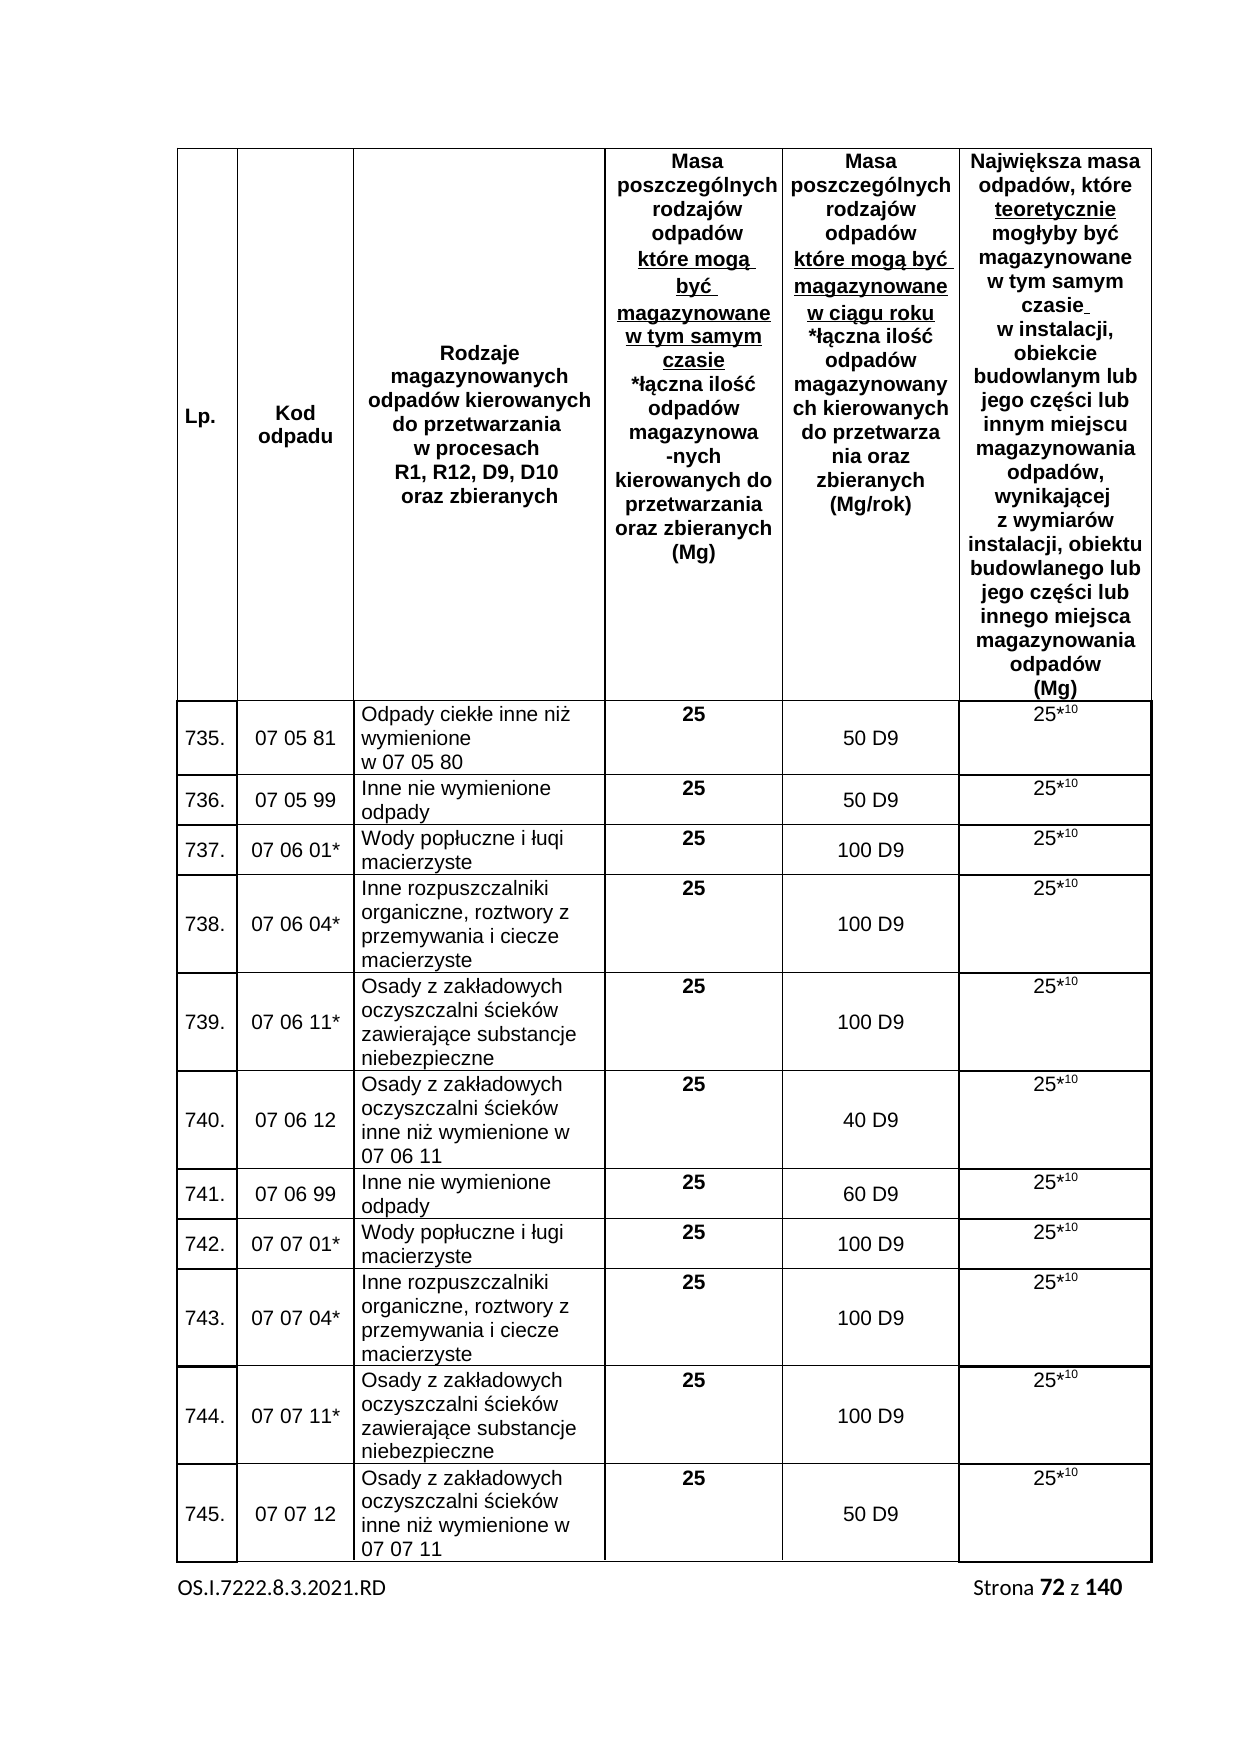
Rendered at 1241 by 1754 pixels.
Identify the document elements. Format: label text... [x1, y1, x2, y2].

table_header Kod odpadu [238, 149, 353, 700]
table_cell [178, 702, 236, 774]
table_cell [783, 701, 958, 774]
table_header Największa masa odpadów, które teoretycznie mogłyby być magazynowane w tym samym czasie w instalacji, obiekcie budowlanym lub jego części lub innym miejscu magazynowania odpadów, wynikającej z wymiarów instalacji, obiektu budowlanego lub jego części lub innego miejsca magazynowania odpadów (Mg) [960, 149, 1151, 700]
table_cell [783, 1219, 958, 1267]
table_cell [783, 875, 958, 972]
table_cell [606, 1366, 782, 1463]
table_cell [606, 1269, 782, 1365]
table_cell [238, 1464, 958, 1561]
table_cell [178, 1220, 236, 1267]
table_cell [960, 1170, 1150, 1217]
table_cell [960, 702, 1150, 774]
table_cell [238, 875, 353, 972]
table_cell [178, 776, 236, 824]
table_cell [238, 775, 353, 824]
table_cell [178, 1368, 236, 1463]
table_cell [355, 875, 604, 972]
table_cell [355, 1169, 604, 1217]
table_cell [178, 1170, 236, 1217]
table_header Lp. [178, 149, 237, 700]
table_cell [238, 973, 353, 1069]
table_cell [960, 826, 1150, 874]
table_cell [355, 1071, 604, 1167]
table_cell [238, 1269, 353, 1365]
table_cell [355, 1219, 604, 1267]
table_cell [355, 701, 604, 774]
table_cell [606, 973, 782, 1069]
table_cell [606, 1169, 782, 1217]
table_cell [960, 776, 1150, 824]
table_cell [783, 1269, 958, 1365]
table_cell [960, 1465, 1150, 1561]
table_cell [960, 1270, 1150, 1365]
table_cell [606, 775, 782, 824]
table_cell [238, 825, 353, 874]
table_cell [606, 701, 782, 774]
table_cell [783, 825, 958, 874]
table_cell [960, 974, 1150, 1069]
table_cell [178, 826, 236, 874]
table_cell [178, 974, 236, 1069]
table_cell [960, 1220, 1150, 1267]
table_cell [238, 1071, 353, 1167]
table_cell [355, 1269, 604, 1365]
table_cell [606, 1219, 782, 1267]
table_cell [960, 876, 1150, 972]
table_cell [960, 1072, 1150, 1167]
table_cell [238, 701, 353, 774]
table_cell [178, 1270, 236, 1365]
table_header Masa poszczególnych rodzajów odpadów które mogą być magazynowane w ciągu roku *łączna ilość odpadów magazynowanych kierowanych do przetwarza nia oraz zbieranych (Mg/rok) [783, 149, 959, 700]
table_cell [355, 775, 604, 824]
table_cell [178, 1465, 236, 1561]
table_header Rodzaje magazynowanych odpadów kierowanych do przetwarzania w procesach R1, R12, D9, D10 oraz zbieranych [354, 149, 604, 700]
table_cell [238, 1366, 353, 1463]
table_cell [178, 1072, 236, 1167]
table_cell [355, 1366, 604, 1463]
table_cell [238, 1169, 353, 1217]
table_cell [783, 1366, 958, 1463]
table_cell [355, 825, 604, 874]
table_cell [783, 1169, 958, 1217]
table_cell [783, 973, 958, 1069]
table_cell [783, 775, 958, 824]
table_header Masa poszczególnych rodzajów odpadów które mogą być magazynowane w tym samym czasie *łączna ilość odpadów magazynowa -nych kierowanych do przetwarzania oraz zbieranych (Mg) [606, 149, 782, 700]
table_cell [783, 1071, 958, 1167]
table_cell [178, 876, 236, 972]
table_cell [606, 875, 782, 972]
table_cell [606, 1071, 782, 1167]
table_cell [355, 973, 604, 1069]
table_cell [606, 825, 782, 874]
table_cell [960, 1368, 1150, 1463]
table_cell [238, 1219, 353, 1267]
